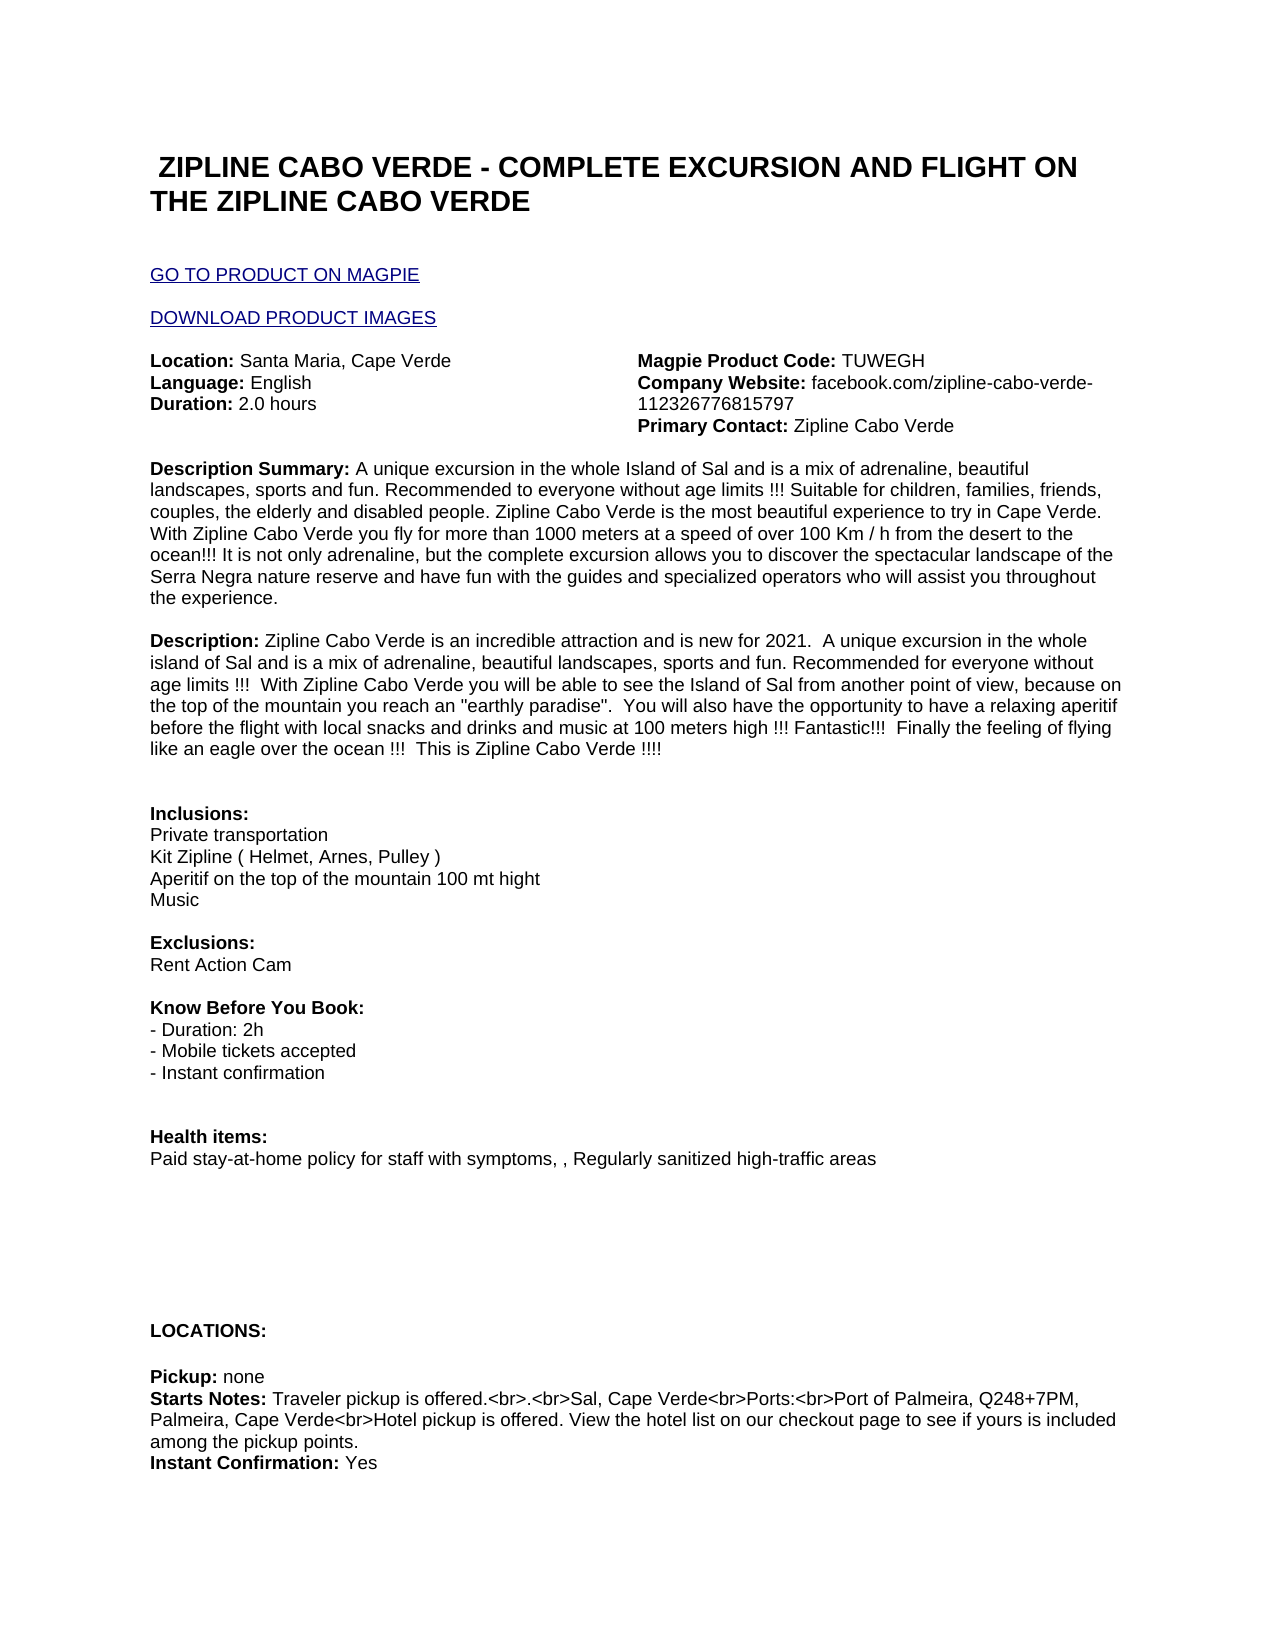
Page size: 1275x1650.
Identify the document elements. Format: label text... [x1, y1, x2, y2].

table_header Magpie Product Code: TUWEGH Company Website: facebook.com/zipline-cabo-verde-112326776815797 Primary Contact: Zipline Cabo Verde [626, 350, 1114, 436]
subtitle Zipline Cabo Verde - Complete Excursion and Flight on the Zipline Cabo Verde [150, 150, 1125, 217]
text Private transportation [150, 824, 1125, 846]
text Inclusions: [150, 803, 1125, 824]
text - Mobile tickets accepted [150, 1040, 1125, 1061]
text Aperitif on the top of the mountain 100 mt hight [150, 867, 1125, 889]
text Know Before You Book: [150, 997, 1125, 1018]
text Paid stay-at-home policy for staff with symptoms, , Regularly sanitized high-traffic areas [150, 1148, 1125, 1169]
text Music [150, 889, 1125, 911]
text Exclusions: [150, 932, 1125, 954]
text Description: Zipline Cabo Verde is an incredible attraction and is new for 2021. A unique excursion in the whole island of Sal and is a mix of adrenaline, beautiful landscapes, sports and fun. Recommended for everyone without age limits !!! With Zipline Cabo Verde you will be able to see the Island of Sal from another point of view, because on the top of the mountain you reach an "earthly paradise". You will also have the opportunity to have a relaxing aperitif before the flight with local snacks and drinks and music at 100 meters high !!! Fantastic!!! Finally the feeling of flying like an eagle over the ocean !!! This is Zipline Cabo Verde !!!! [150, 630, 1125, 759]
text Rent Action Cam [150, 954, 1125, 975]
text Description Summary: A unique excursion in the whole Island of Sal and is a mix of adrenaline, beautiful landscapes, sports and fun. Recommended to everyone without age limits !!! Suitable for children, families, friends, couples, the elderly and disabled people. Zipline Cabo Verde is the most beautiful experience to try in Cape Verde. With Zipline Cabo Verde you fly for more than 1000 meters at a speed of over 100 Km / h from the desert to the ocean!!! It is not only adrenaline, but the complete excursion allows you to discover the spectacular landscape of the Serra Negra nature reserve and have fun with the guides and specialized operators who will assist you throughout the experience. [150, 458, 1125, 609]
text DOWNLOAD PRODUCT IMAGES [150, 307, 1125, 328]
table_header Location: Santa Maria, Cape Verde Language: English Duration: 2.0 hours [139, 350, 626, 436]
subtitle Locations: [150, 1319, 1125, 1341]
text - Instant confirmation [150, 1061, 1125, 1083]
text Pickup: none [150, 1366, 1125, 1387]
text Kit Zipline ( Helmet, Arnes, Pulley ) [150, 846, 1125, 867]
text Starts Notes: Traveler pickup is offered.<br>.<br>Sal, Cape Verde<br>Ports:<br>Port of Palmeira, Q248+7PM, Palmeira, Cape Verde<br>Hotel pickup is offered. View the hotel list on our checkout page to see if yours is included among the pickup points. [150, 1387, 1125, 1452]
text - Duration: 2h [150, 1018, 1125, 1040]
text Health items: [150, 1126, 1125, 1148]
text GO TO PRODUCT ON MAGPIE [150, 264, 1125, 285]
text Instant Confirmation: Yes [150, 1452, 1125, 1474]
